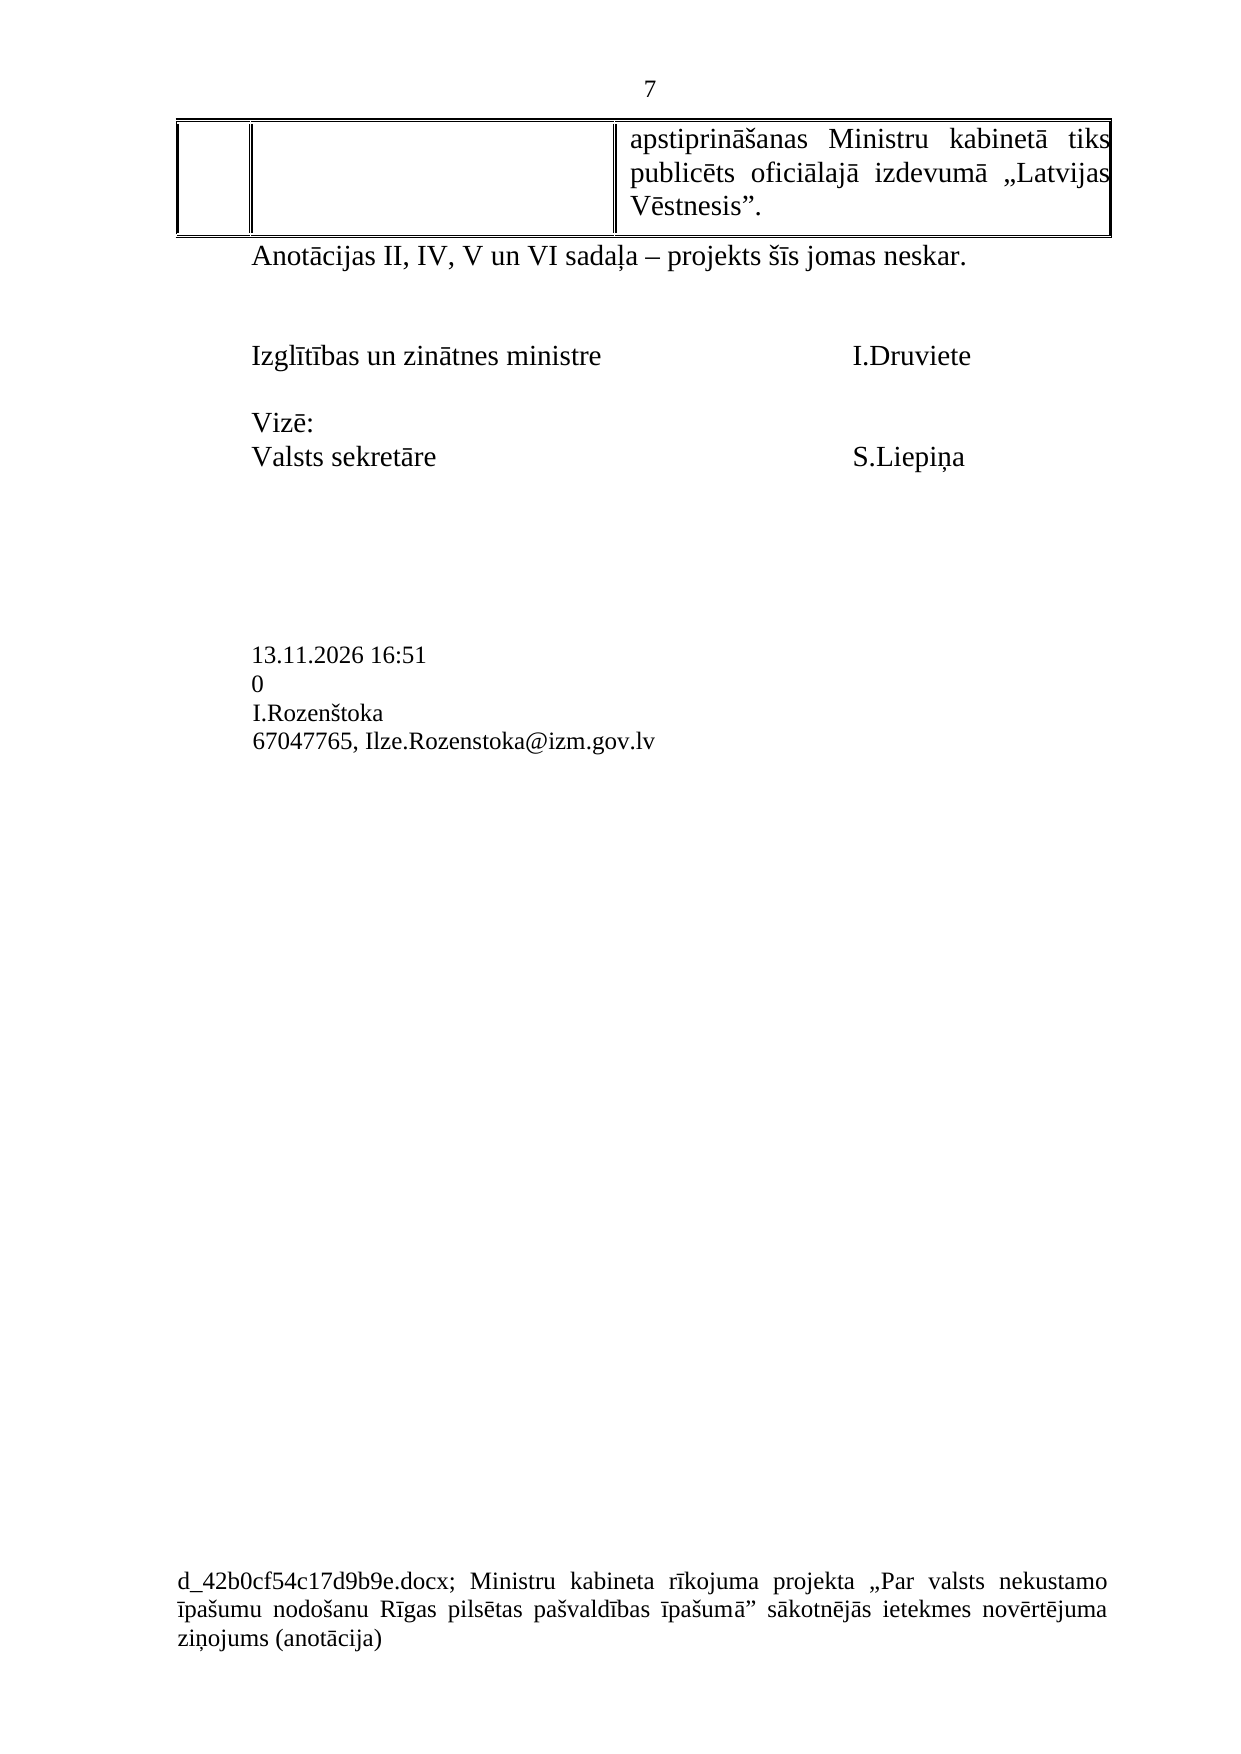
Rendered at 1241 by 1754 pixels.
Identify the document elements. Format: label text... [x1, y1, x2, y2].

table_cell Cita informācija [251, 120, 615, 234]
table_cell 6. [177, 120, 251, 234]
text 67047765, Ilze.Rozenstoka@izm.gov.lv [177, 726, 1122, 755]
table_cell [615, 122, 1109, 234]
text I.Rozenštoka [177, 698, 1122, 726]
text 1187 [177, 669, 1133, 698]
text Vizē: [177, 405, 1122, 439]
text Izglītības un zinātnes ministre I.Druviete [177, 338, 1117, 372]
text Anotācijas II, IV, V un VI sadaļa – projekts šīs jomas neskar. [177, 238, 1122, 271]
text 24.01.2014 11:10 [177, 640, 1133, 669]
text Valsts sekretāre S.Liepiņa [177, 439, 1122, 472]
